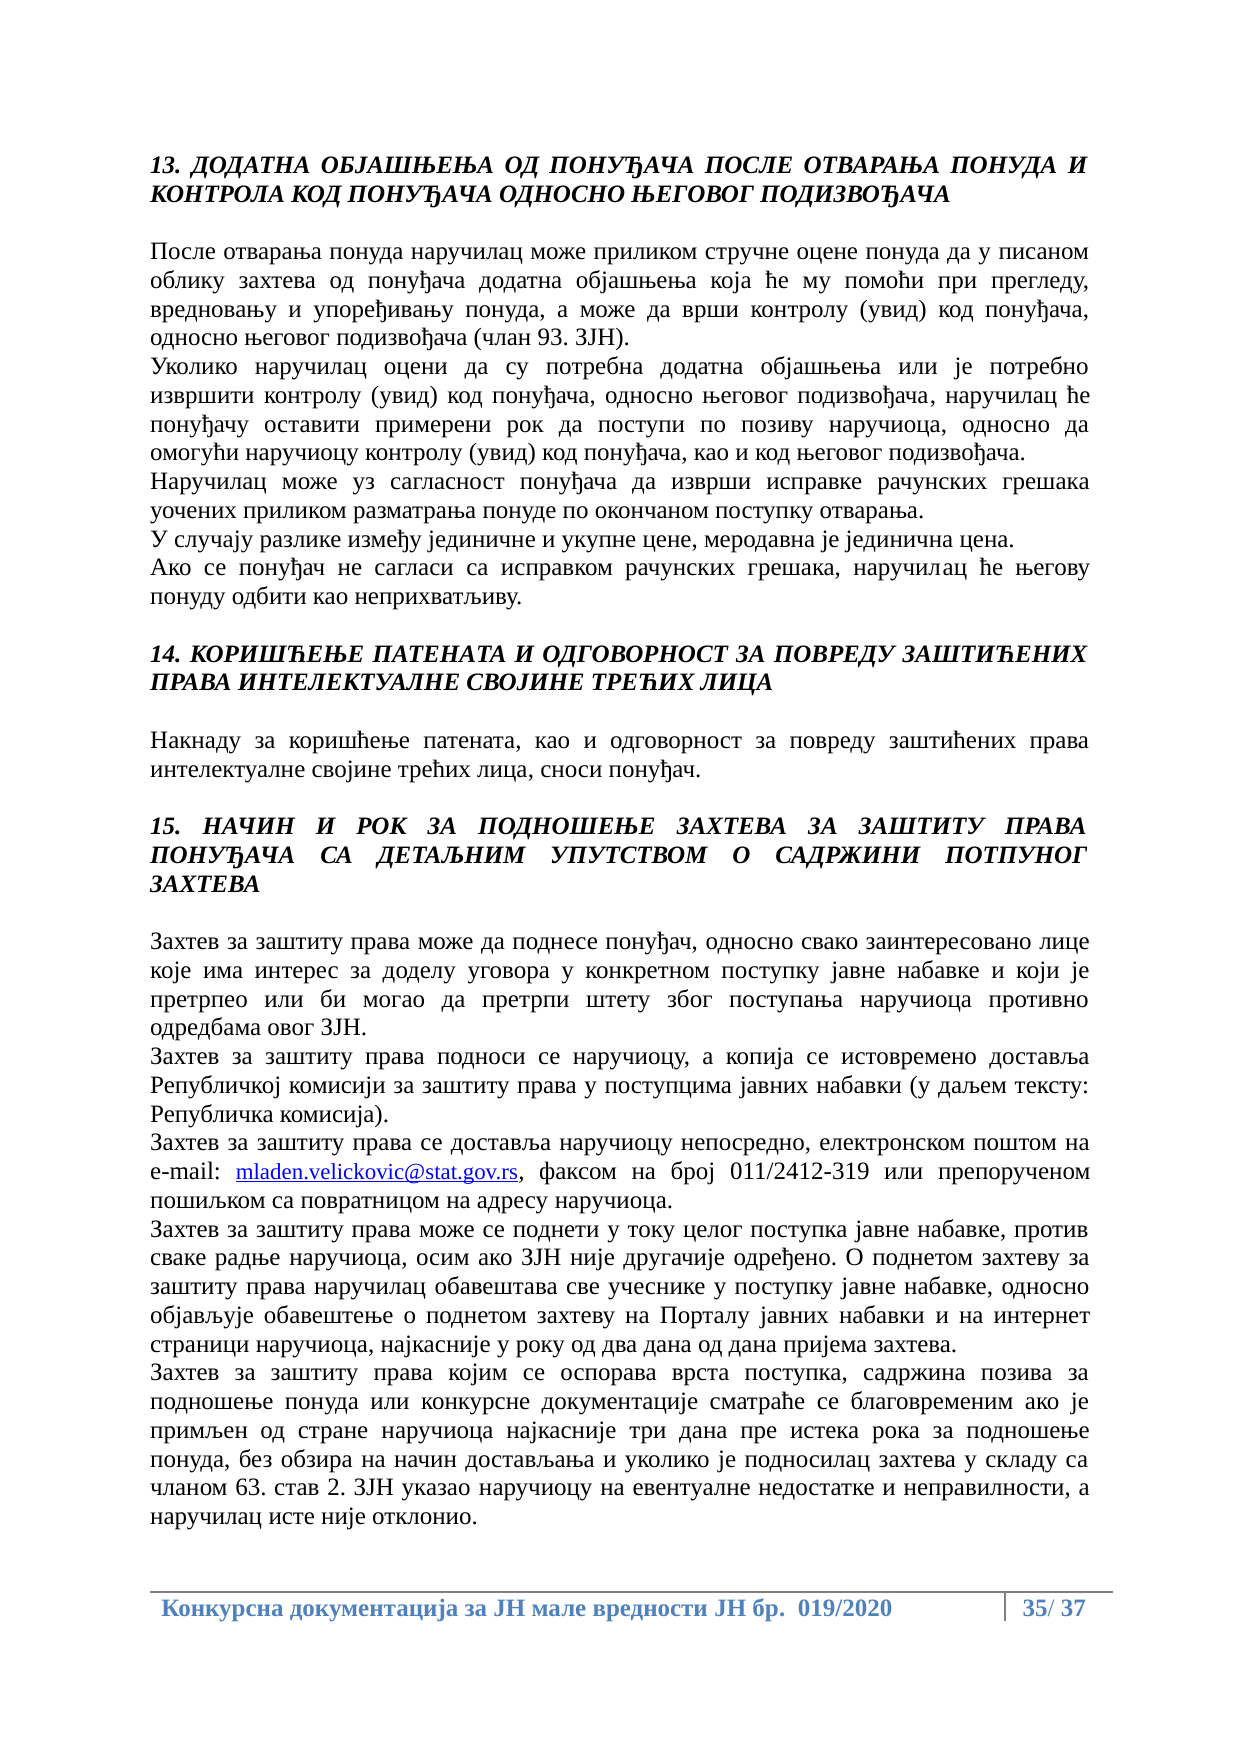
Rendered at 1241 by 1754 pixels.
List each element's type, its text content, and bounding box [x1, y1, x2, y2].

text 14. КОРИШЋЕЊЕ ПАТЕНАТА И ОДГОВОРНОСТ ЗА ПОВРЕДУ ЗАШТИЋЕНИХ ПРАВА ИНТЕЛЕКТУАЛНЕ СВОЈИНЕ ТРЕЋИХ ЛИЦА [150, 639, 1090, 696]
text 15. НАЧИН И РОК ЗА ПОДНОШЕЊЕ ЗАХТЕВА ЗА ЗАШТИТУ ПРАВА ПОНУЂАЧА СА ДЕТАЉНИМ УПУТСТВОМ О САДРЖИНИ ПОТПУНОГ ЗАХТЕВА [150, 811, 1090, 897]
text После отварања понуда наручилац може приликом стручне оцене понуда да у писаном облику захтева од понуђача додатна објашњења која ће му помоћи при прегледу, вредновању и упоређивању понуда, а може да врши контролу (увид) код понуђача, односно његовог подизвођача (члан 93. ЗЈН). [150, 236, 1090, 351]
text Захтев за заштиту права може да поднесе понуђач, односно свако заинтересовано лице које има интерес за доделу уговора у конкретном поступку јавне набавке и који је претрпео или би могао да претрпи штету због поступања наручиоца противно одредбама овог ЗЈН. [150, 926, 1090, 1041]
text Захтев за заштиту права којим се оспорава врста поступка, садржина позива за подношење понуда или конкурсне документације сматраће се благовременим ако је примљен од стране наручиоца најкасније три дана пре истека рока за подношење понуда, без обзира на начин достављања и уколико је подносилац захтева у складу са чланом 63. став 2. ЗЈН указао наручиоцу на евентуалне недостатке и неправилности, а наручилац исте није отклонио. [150, 1357, 1090, 1530]
text Захтев за заштиту права се доставља наручиоцу непосредно, електронском поштом на e-mail: mladen.velickovic@stat.gov.rs, факсом на број 011/2412-319 или препорученом пошиљком са повратницом на адресу наручиоца. [150, 1127, 1090, 1214]
text Уколико наручилац оцени да су потребна додатна објашњења или је потребно извршити контролу (увид) код понуђача, односно његовог подизвођача, наручилац ће понуђачу оставити примерени рок да поступи по позиву наручиоца, односно да омогући наручиоцу контролу (увид) код понуђача, као и код његовог подизвођача. [150, 351, 1090, 466]
text У случају разлике између јединичне и укупне цене, меродавна је јединична цена. [150, 524, 1090, 552]
text Накнаду за коришћење патената, као и одговорност за повреду заштићених права интелектуалне својине трећих лица, сноси понуђач. [150, 725, 1090, 782]
text Ако се понуђач не сагласи са исправком рачунских грешака, наручилац ће његову понуду одбити као неприхватљиву. [150, 552, 1090, 610]
text Наручилац може уз сагласност понуђача да изврши исправке рачунских грешака уочених приликом разматрања понуде по окончаном поступку отварања. [150, 466, 1090, 524]
text Захтев за заштиту права подноси се наручиоцу, а копија се истовремено доставља Републичкој комисији за заштиту права у поступцима јавних набавки (у даљем тексту: Републичка комисија). [150, 1041, 1090, 1127]
text Захтев за заштиту права може се поднети у току целог поступка јавне набавке, против сваке радње наручиоца, осим ако ЗЈН није другачије одређено. О поднетом захтеву за заштиту права наручилац обавештава све учеснике у поступку јавне набавке, односно објављује обавештење о поднетом захтеву на Порталу јавних набавки и на интернет страници наручиоца, најкасније у року од два дана од дана пријема захтева. [150, 1214, 1090, 1357]
text 13. ДОДАТНА ОБЈАШЊЕЊА ОД ПОНУЂАЧА ПОСЛЕ ОТВАРАЊА ПОНУДА И КОНТРОЛА КОД ПОНУЂАЧА ОДНОСНО ЊЕГОВОГ ПОДИЗВОЂАЧА [150, 150, 1090, 207]
